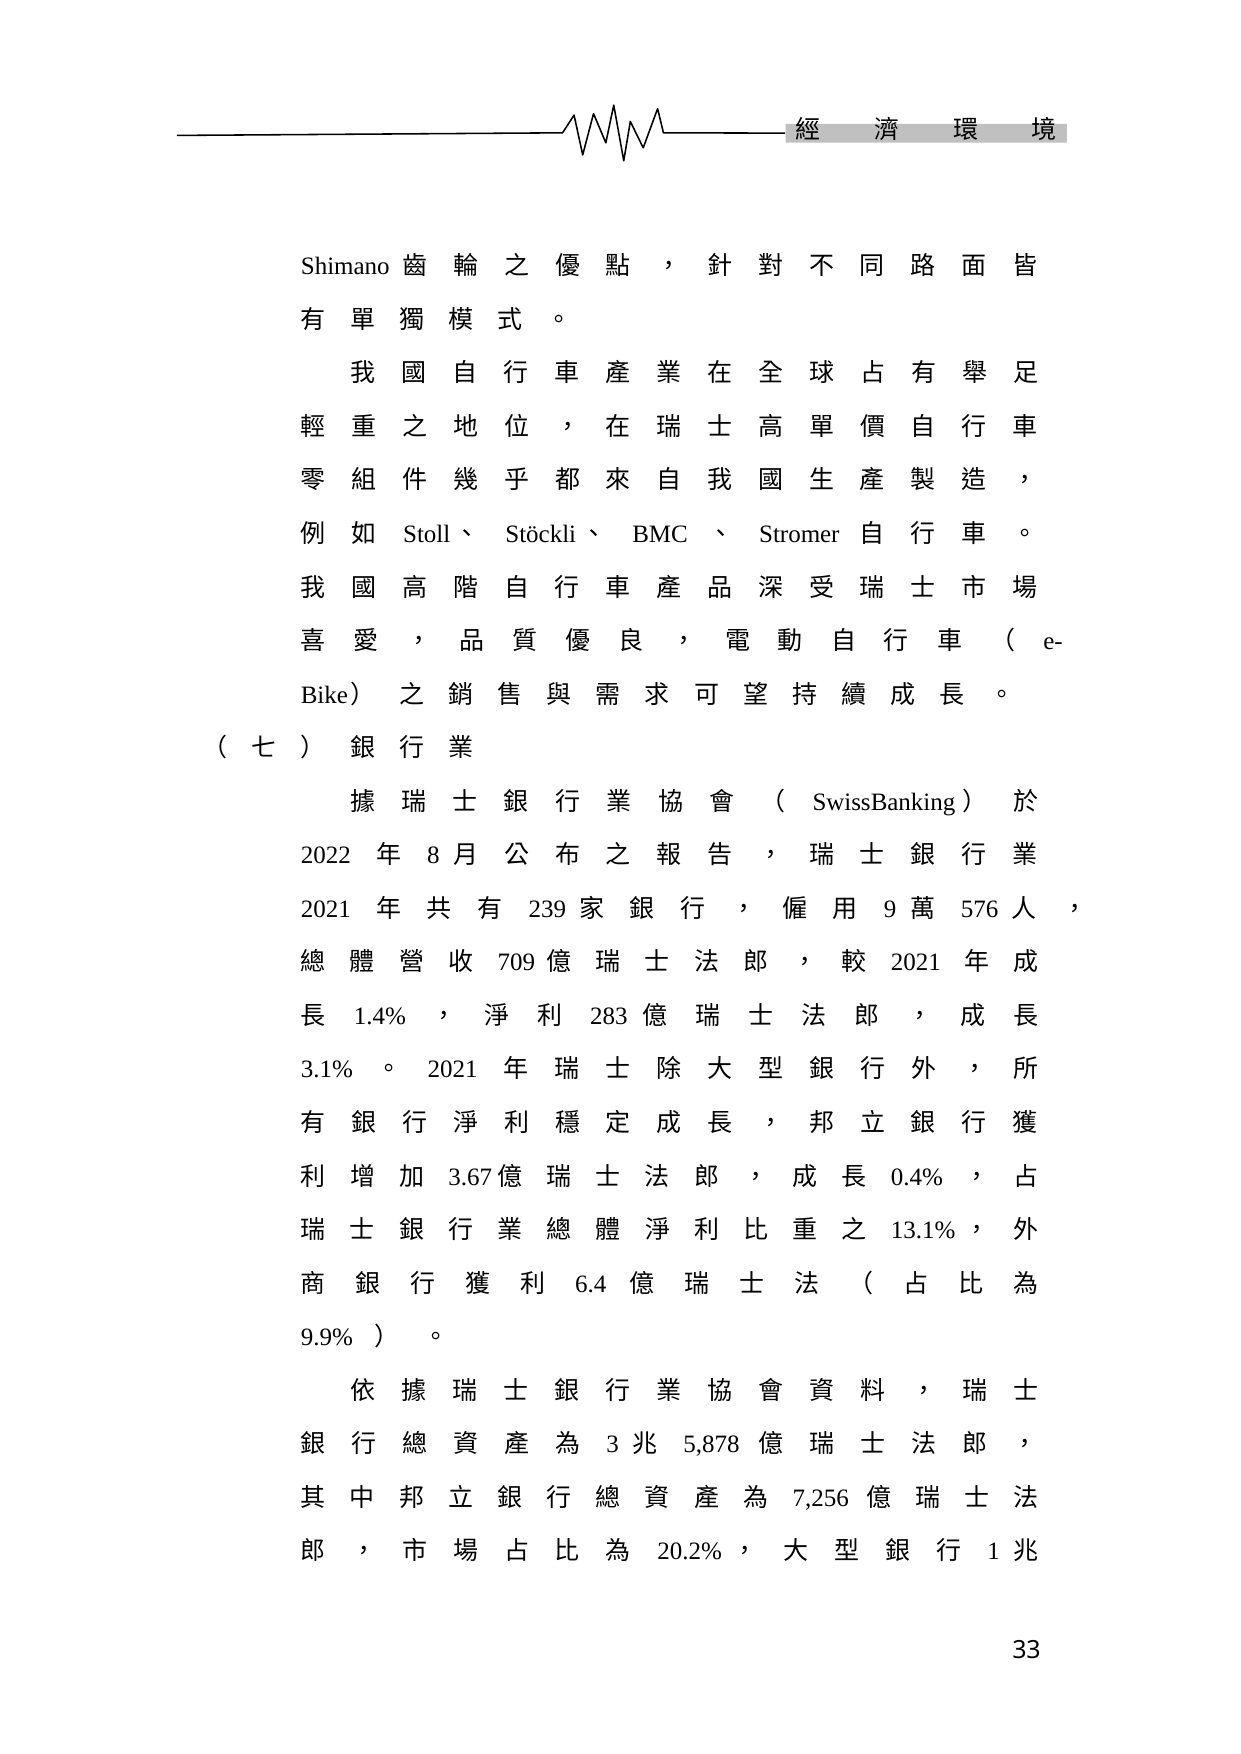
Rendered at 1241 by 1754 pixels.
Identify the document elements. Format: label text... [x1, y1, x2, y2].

text 據瑞士銀行業協會（SwissBanking）於2022年8月公布之報告，瑞士銀行業2021年共有239家銀行，僱用9萬576人，總體營收709億瑞士法郎，較2021年成長1.4%，淨利283億瑞士法郎，成長3.1%。2021年瑞士除大型銀行外，所有銀行淨利穩定成長，邦立銀行獲利增加3.67億瑞士法郎，成長0.4%，占瑞士銀行業總體淨利比重之13.1%，外商銀行獲利6.4億瑞士法（占比為9.9%）。 [276, 773, 1063, 1362]
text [276, 1362, 1063, 1576]
text 我國自行車產業在全球占有舉足輕重之地位，在瑞士高單價自行車零組件幾乎都來自我國生產製造，例如Stoll、Stöckli、BMC、Stromer自行車。我國高階自行車產品深受瑞士市場喜愛，品質優良，電動自行車（e-Bike）之銷售與需求可望持續成長。 [276, 344, 1063, 719]
text （七）銀行業 [202, 719, 1063, 773]
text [276, 237, 1063, 344]
